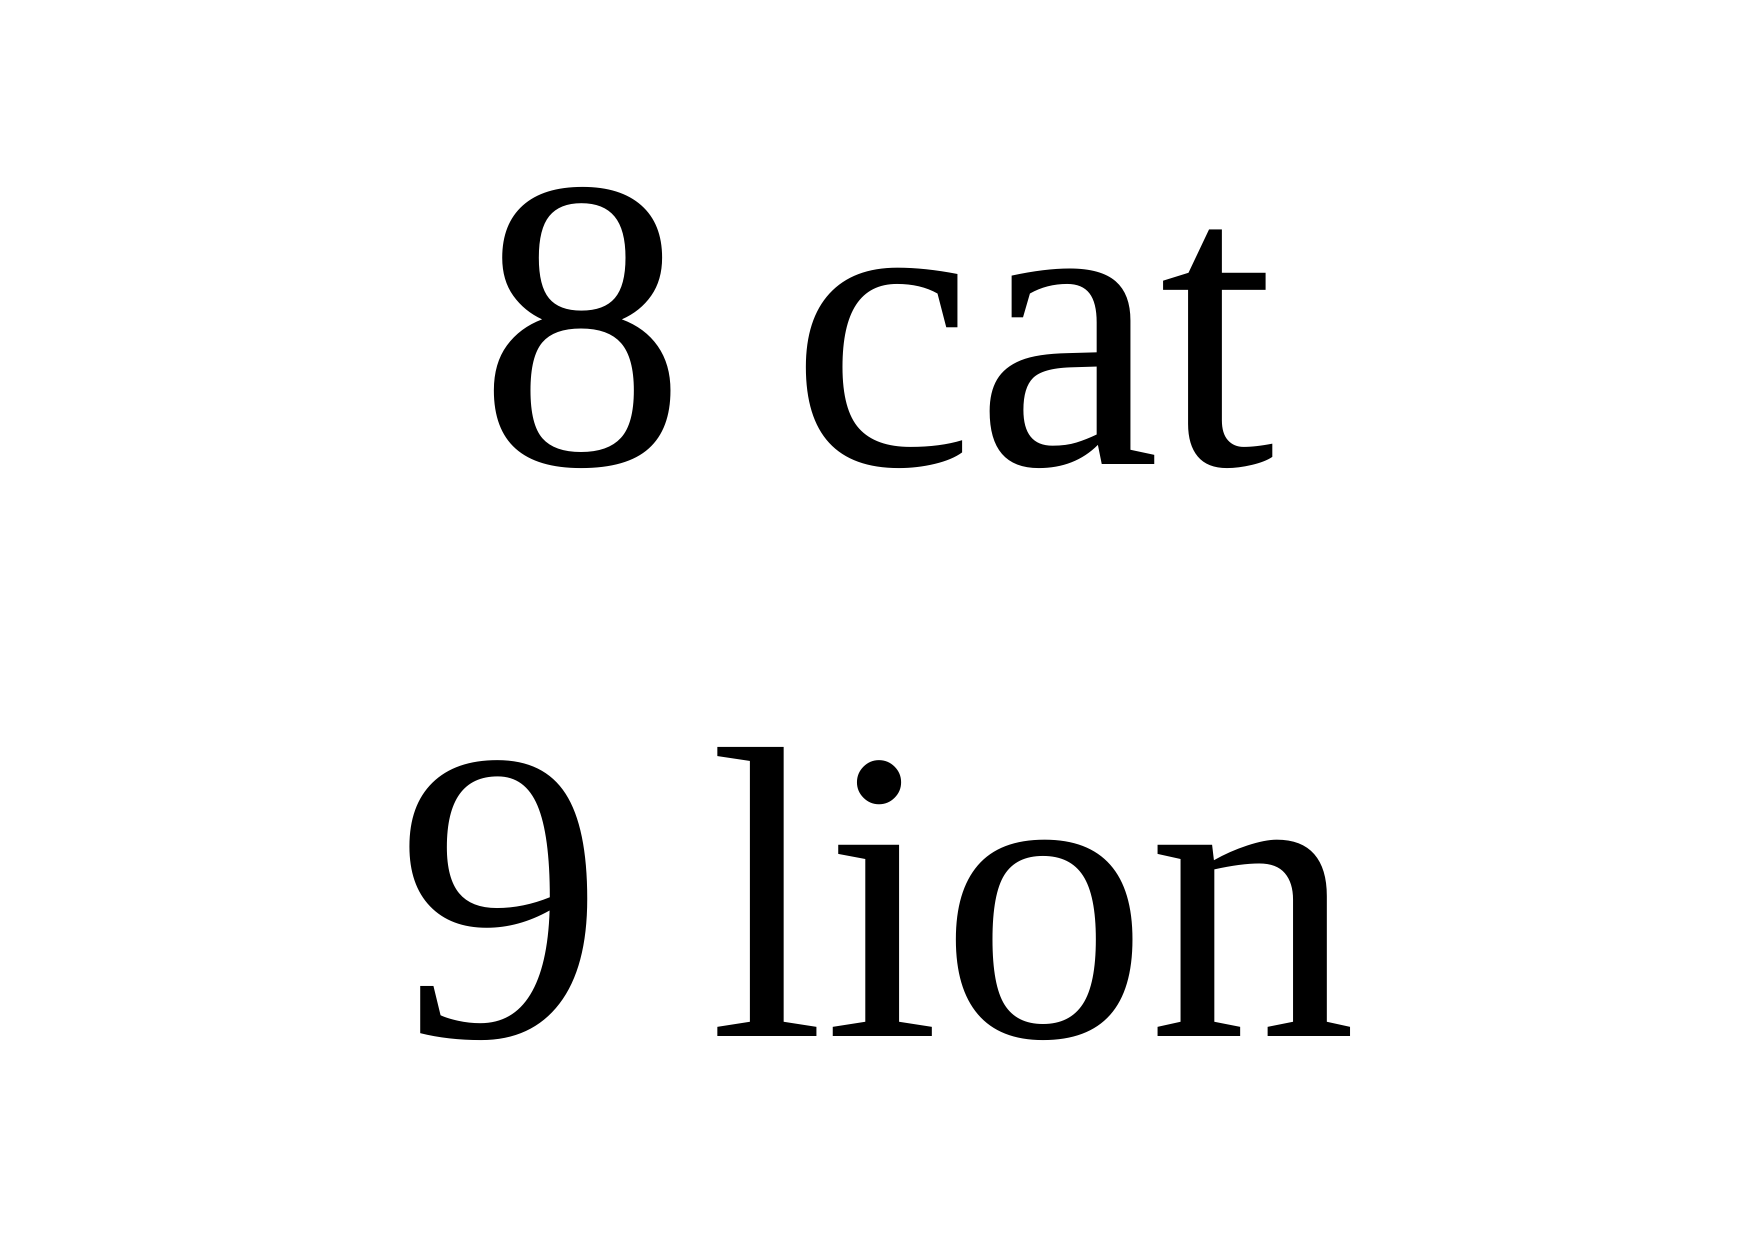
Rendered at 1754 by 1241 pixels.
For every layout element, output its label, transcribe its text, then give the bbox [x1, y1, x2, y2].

text 8 cat [75, 75, 1679, 554]
text 9 lion [75, 647, 1679, 1126]
